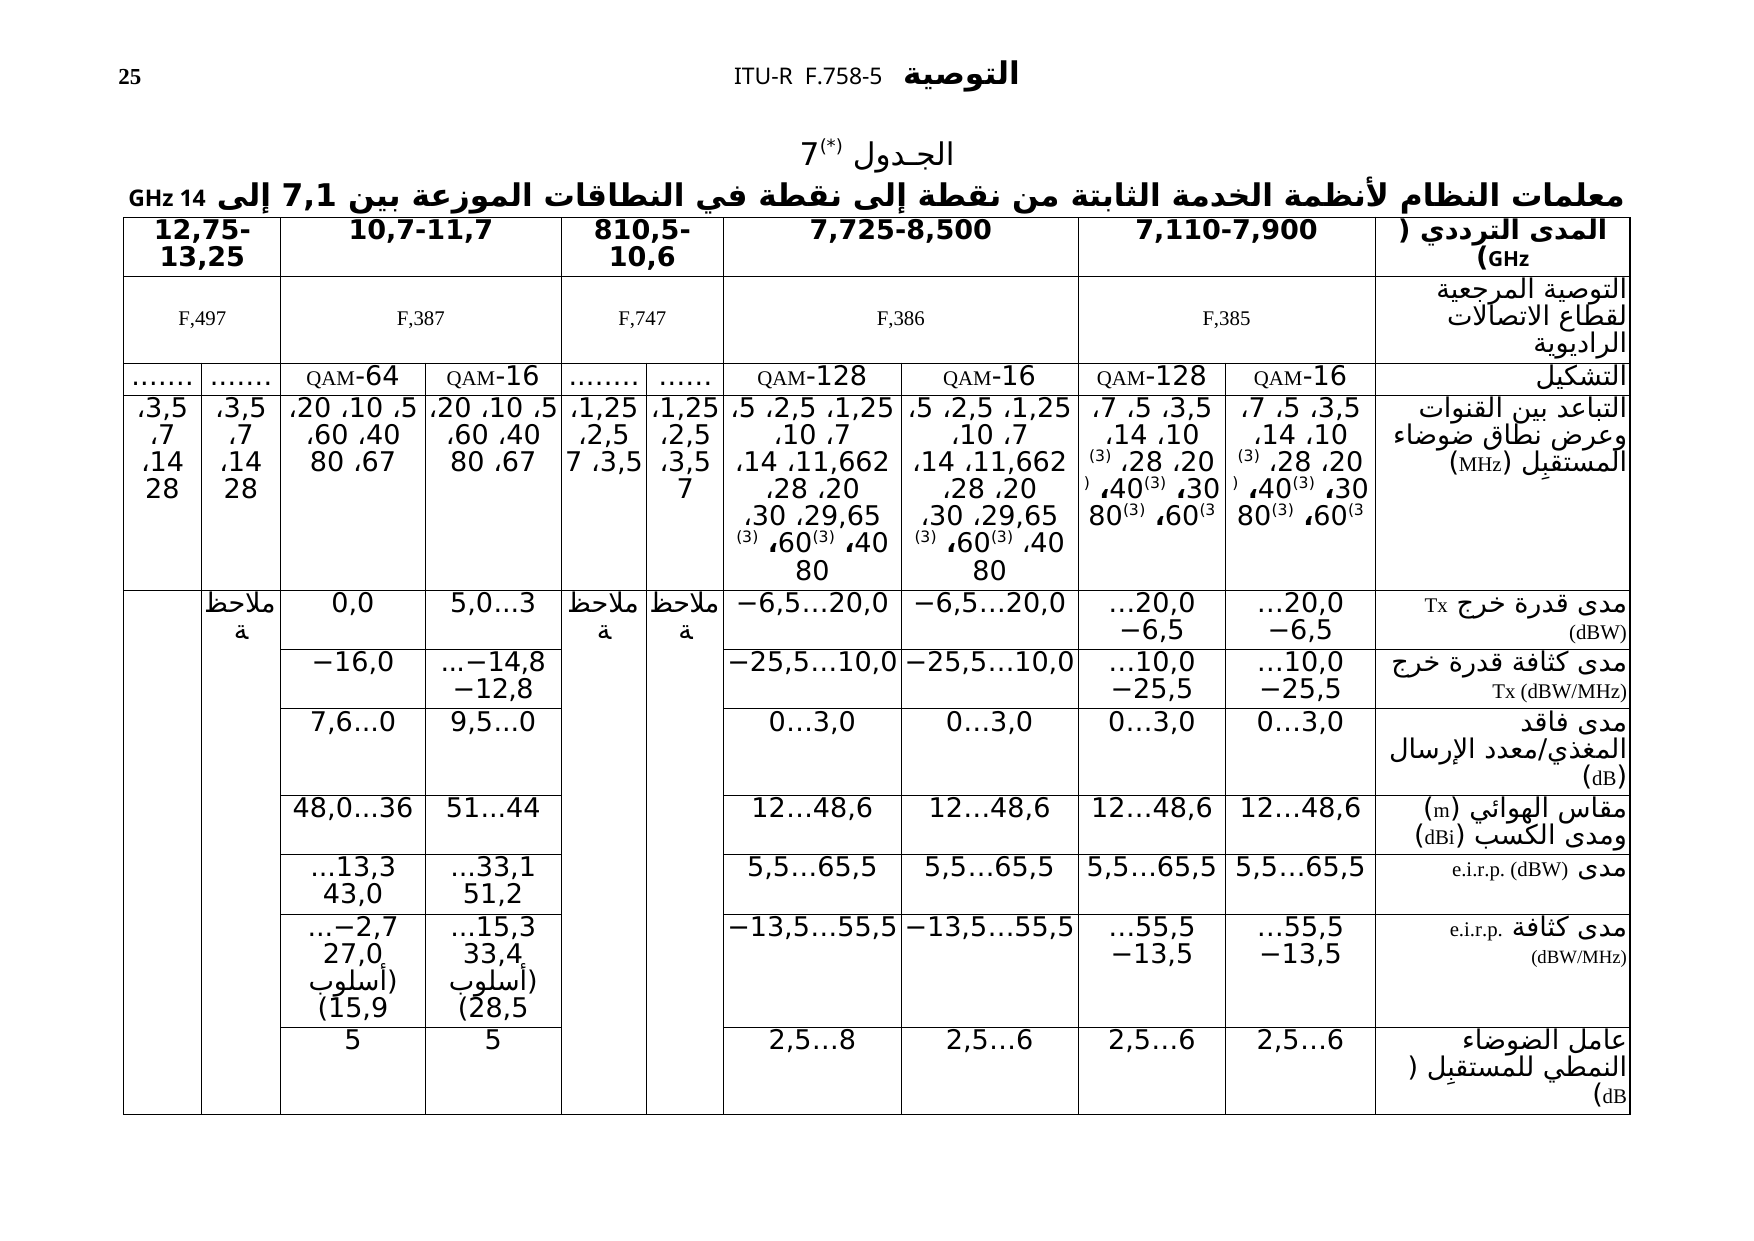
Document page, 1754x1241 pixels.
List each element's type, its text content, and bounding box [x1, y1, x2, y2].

table_header 810,5-10,6 [562, 218, 723, 276]
table_cell ملاحظة [562, 591, 646, 1113]
table_cell 65,5…5,5 [902, 855, 1078, 913]
table_cell 10,0…25,5− [1226, 650, 1375, 708]
table_cell 20,0…6,5− [724, 591, 901, 649]
table_cell التوصية المرجعية لقطاع الاتصالات الراديوية [1376, 277, 1629, 362]
table_cell مدى كثافة قدرة خرج Tx (dBW/MHz) [1376, 650, 1629, 708]
table_cell F,387 [281, 277, 561, 362]
text الجـدول (*)7 [118, 142, 1636, 171]
table_header 12,75-13,25 [124, 218, 280, 276]
table_cell F,497 [124, 277, 280, 362]
table_cell 65,5…5,5 [1226, 855, 1375, 913]
table_cell التباعد بين القنوات وعرض نطاق ضوضاء المستقبِل (MHz) [1376, 396, 1629, 589]
table_cell 14,8−...12,8− [426, 650, 561, 708]
table_cell 16-QAM [426, 364, 561, 395]
table_cell 1,25، 2,5، 5، 7، 10، 11,662، 14، 20، 28، 29,65، 30، 40، (3)60، (3)80 [902, 396, 1078, 589]
table_cell 55,5…13,5− [724, 915, 901, 1027]
table_cell 5، 10، 20، 40، 60، 67، 80 [281, 396, 425, 589]
table_cell ملاحظة [647, 591, 723, 1113]
table_cell 55,5…13,5− [1226, 915, 1375, 1027]
table_cell 20,0…6,5− [902, 591, 1078, 649]
table_cell 3,0…0 [1226, 709, 1375, 795]
table_cell 55,5…13,5− [902, 915, 1078, 1027]
table_cell 2,7−...27,0 (أسلوب 15,9) [281, 915, 425, 1027]
table_header 7,110-7,900 [1079, 218, 1375, 276]
table_cell ملاحظة [202, 591, 280, 1113]
table_cell مدى قدرة خرج Tx (dBW) [1376, 591, 1629, 649]
table_header 7,725-8,500 [724, 218, 1078, 276]
table_cell 20,0…6,5− [1079, 591, 1225, 649]
table_cell 0...7,6 [281, 709, 425, 795]
table_cell …… [647, 364, 723, 395]
table_cell [124, 591, 201, 1113]
table_cell 6…2,5 [902, 1028, 1078, 1113]
table_header المدى الترددي (GHz) [1376, 218, 1629, 276]
table_cell 1,25، 2,5، 3,5، 7 [562, 396, 646, 589]
table_cell 6…2,5 [1226, 1028, 1375, 1113]
table_cell F,747 [562, 277, 723, 362]
table_cell 48,6…12 [1226, 796, 1375, 854]
table_cell 44...51 [426, 796, 561, 854]
table_cell 8…2,5 [724, 1028, 901, 1113]
table_cell مدى فاقد المغذي/معدد الإرسال (dB) [1376, 709, 1629, 795]
table_cell 5، 10، 20، 40، 60، 67، 80 [426, 396, 561, 589]
table_cell 65,5…5,5 [1079, 855, 1225, 913]
table_cell عامل الضوضاء النمطي للمستقبِل (dB) [1376, 1028, 1629, 1113]
table_header 10,7-11,7 [281, 218, 561, 276]
table_cell …….. [562, 364, 646, 395]
table_cell مقاس الهوائي (m) ومدى الكسب (dBi) [1376, 796, 1629, 854]
table_cell 48,6…12 [1079, 796, 1225, 854]
table_cell 3,5، 5، 7، 10، 14، 20، 28، (3)30، (3)40، (3)60، (3)80 [1226, 396, 1375, 589]
table_cell 10,0…25,5− [1079, 650, 1225, 708]
table_cell 128-QAM [724, 364, 901, 395]
table_cell 10,0…25,5− [902, 650, 1078, 708]
table_cell 1,25، 2,5، 5، 7، 10، 11,662، 14، 20، 28، 29,65، 30، 40، (3)60، (3)80 [724, 396, 901, 589]
table_cell 55,5…13,5− [1079, 915, 1225, 1027]
table_cell 0,0 [281, 591, 425, 649]
table_cell 15,3...33,4 (أسلوب 28,5) [426, 915, 561, 1027]
table_cell مدى كثافة e.i.r.p. (dBW/MHz) [1376, 915, 1629, 1027]
table_cell 3,5، 7، 14، 28 [124, 396, 201, 589]
table_cell 1,25، 2,5، 3,5، 7 [647, 396, 723, 589]
table_cell 16-QAM [902, 364, 1078, 395]
table_cell F,385 [1079, 277, 1375, 362]
table_cell 10,0…25,5− [724, 650, 901, 708]
table_cell 128-QAM [1079, 364, 1225, 395]
table_cell 16-QAM [1226, 364, 1375, 395]
table_cell 48,6…12 [902, 796, 1078, 854]
table_cell 6…2,5 [1079, 1028, 1225, 1113]
table_cell ……. [124, 364, 201, 395]
table_cell 65,5…5,5 [724, 855, 901, 913]
table_cell ……. [202, 364, 280, 395]
table_cell 16,0− [281, 650, 425, 708]
table_cell 5 [281, 1028, 425, 1113]
table_cell 3,0…0 [724, 709, 901, 795]
table_cell 5 [426, 1028, 561, 1113]
title معلمات النظام لأنظمة الخدمة الثابتة من نقطة إلى نقطة في النطاقات الموزعة بين 7,1 إلى GHz 14 [482, 183, 1636, 212]
table_cell 3,5، 5، 7، 10، 14، 20، 28، (3)30، (3)40، (3)60، (3)80 [1079, 396, 1225, 589]
table_cell التشكيل [1376, 364, 1629, 395]
table_cell 48,6…12 [724, 796, 901, 854]
table_cell 0...9,5 [426, 709, 561, 795]
table_cell 36...48,0 [281, 796, 425, 854]
table_cell 3,0…0 [902, 709, 1078, 795]
table_cell 3...5,0 [426, 591, 561, 649]
table_cell 33,1...51,2 [426, 855, 561, 913]
table_cell 3,5، 7، 14، 28 [202, 396, 280, 589]
title معلمات النظام لأنظمة الخدمة الثابتة من نقطة إلى نقطة في النطاقات الموزعة بين 7,1 إلى GHz 14 [118, 183, 514, 212]
table_cell 3,0…0 [1079, 709, 1225, 795]
table_cell 13,3... 43,0 [281, 855, 425, 913]
table_cell F,386 [724, 277, 1078, 362]
table_cell مدى e.i.r.p. (dBW) [1376, 855, 1629, 913]
table_cell 20,0…6,5− [1226, 591, 1375, 649]
table_cell 64-QAM [281, 364, 425, 395]
